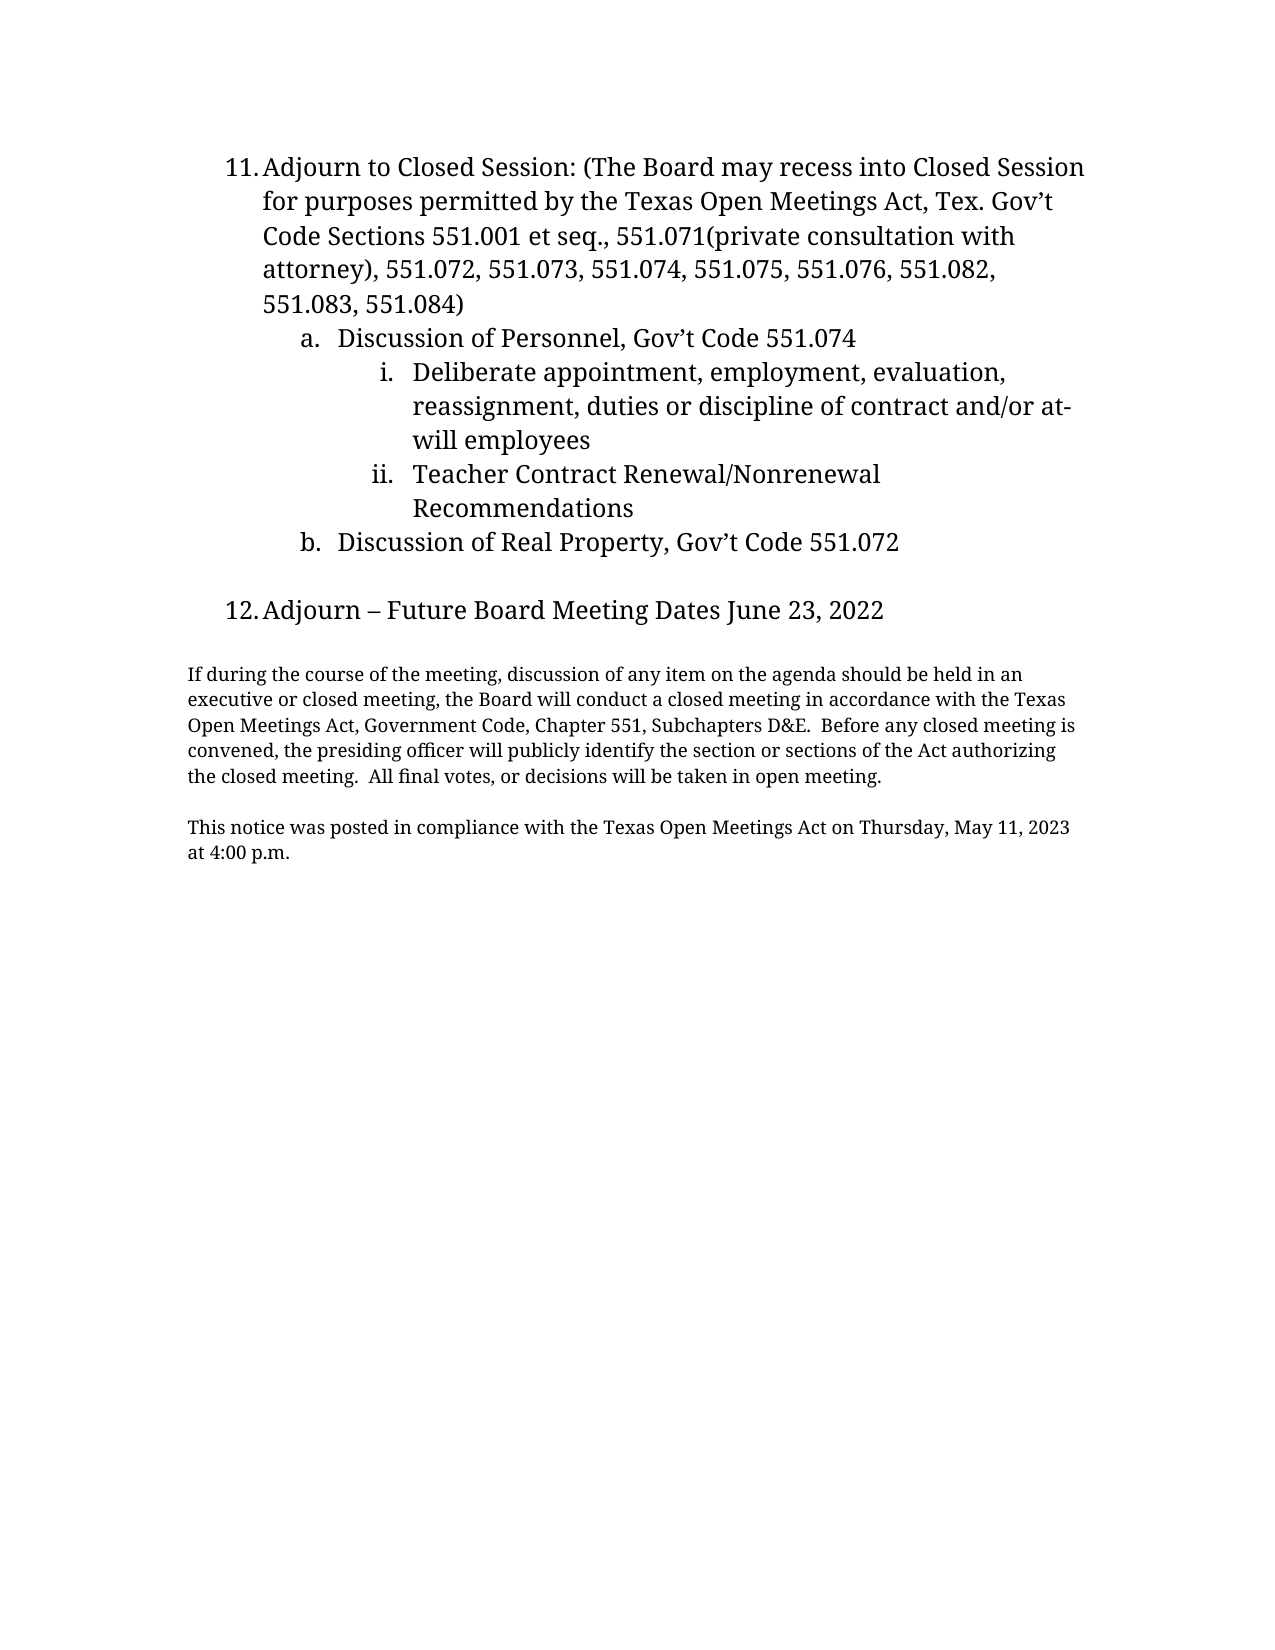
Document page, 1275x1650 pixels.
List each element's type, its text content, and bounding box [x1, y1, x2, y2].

text This notice was posted in compliance with the Texas Open Meetings Act on Thursday, May 11, 2023 at 4:00 p.m. [187, 814, 1087, 865]
list Discussion of Personnel, Gov’t Code 551.074 [300, 320, 1087, 354]
list Adjourn – Future Board Meeting Dates June 23, 2022 [225, 593, 1087, 627]
text If during the course of the meeting, discussion of any item on the agenda should be held in an executive or closed meeting, the Board will conduct a closed meeting in accordance with the Texas Open Meetings Act, Government Code, Chapter 551, Subchapters D&E. Before any closed meeting is convened, the presiding officer will publicly identify the section or sections of the Act authorizing the closed meeting. All final votes, or decisions will be taken in open meeting. [187, 661, 1087, 788]
list Teacher Contract Renewal/Nonrenewal Recommendations [394, 457, 1087, 525]
list Adjourn to Closed Session: (The Board may recess into Closed Session for purposes permitted by the Texas Open Meetings Act, Tex. Gov’t Code Sections 551.001 et seq., 551.071(private consultation with attorney), 551.072, 551.073, 551.074, 551.075, 551.076, 551.082, 551.083, 551.084) [225, 150, 1087, 320]
list Deliberate appointment, employment, evaluation, reassignment, duties or discipline of contract and/or at-will employees [394, 354, 1087, 457]
list Discussion of Real Property, Gov’t Code 551.072 [300, 525, 1087, 559]
